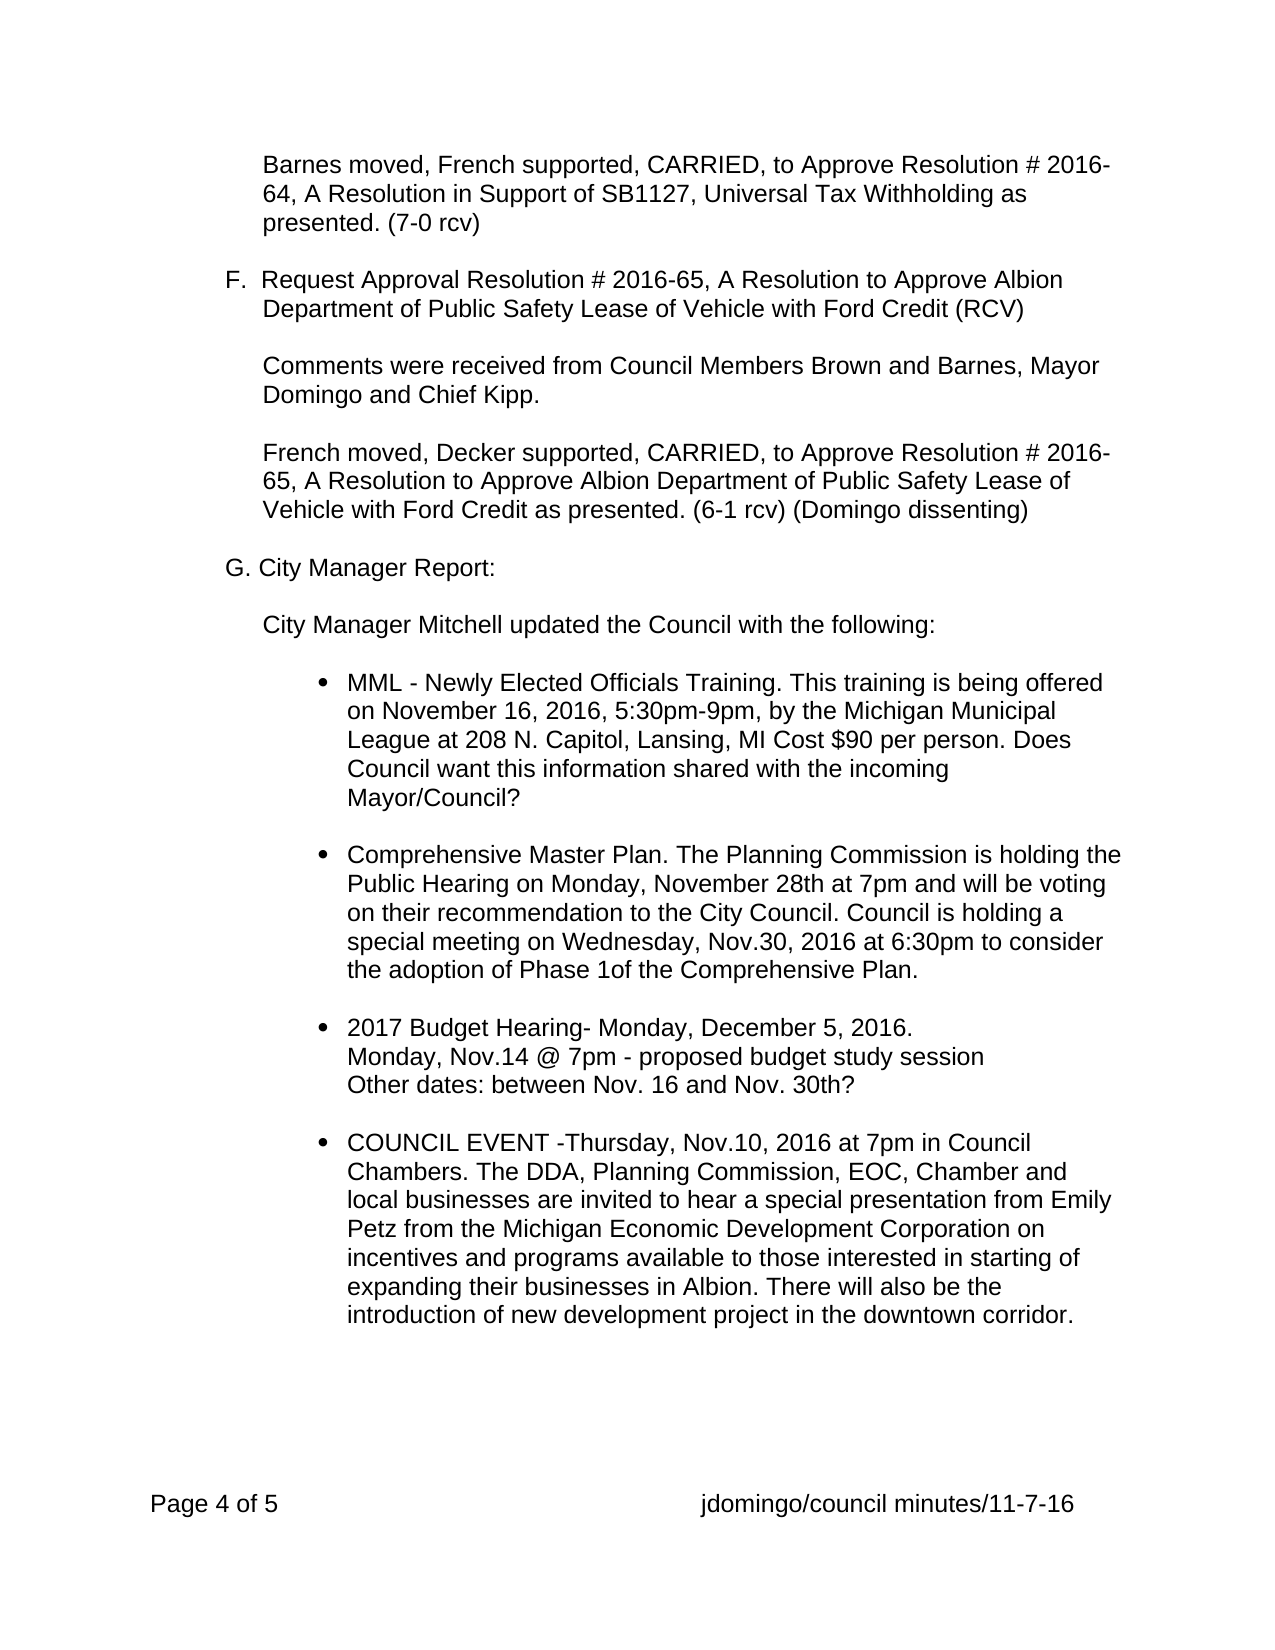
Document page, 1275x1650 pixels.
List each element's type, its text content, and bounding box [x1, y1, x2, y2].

list Barnes moved, French supported, CARRIED, to Approve Resolution # 2016-64, A Resolution in Support of SB1127, Universal Tax Withholding as presented. (7-0 rcv) [262, 150, 1125, 236]
text City Manager Mitchell updated the Council with the following: [150, 610, 1125, 639]
list Comments were received from Council Members Brown and Barnes, Mayor Domingo and Chief Kipp. [225, 351, 1125, 409]
list Comprehensive Master Plan. The Planning Commission is holding the Public Hearing on Monday, November 28th at 7pm and will be voting on their recommendation to the City Council. Council is holding a special meeting on Wednesday, Nov.30, 2016 at 6:30pm to consider the adoption of Phase 1of the Comprehensive Plan. [319, 840, 1125, 984]
list COUNCIL EVENT -Thursday, Nov.10, 2016 at 7pm in Council Chambers. The DDA, Planning Commission, EOC, Chamber and local businesses are invited to hear a special presentation from Emily Petz from the Michigan Economic Development Corporation on incentives and programs available to those interested in starting of expanding their businesses in Albion. There will also be the introduction of new development project in the downtown corridor. [319, 1128, 1125, 1329]
list 2017 Budget Hearing- Monday, December 5, 2016. [319, 1013, 1125, 1042]
text Monday, Nov.14 @ 7pm - proposed budget study session [328, 1042, 1125, 1070]
list F. Request Approval Resolution # 2016-65, A Resolution to Approve Albion Department of Public Safety Lease of Vehicle with Ford Credit (RCV) [225, 265, 1125, 322]
list French moved, Decker supported, CARRIED, to Approve Resolution # 2016-65, A Resolution to Approve Albion Department of Public Safety Lease of Vehicle with Ford Credit as presented. (6-1 rcv) (Domingo dissenting) [262, 437, 1125, 524]
text G. City Manager Report: [150, 552, 1125, 581]
text Other dates: between Nov. 16 and Nov. 30th? [347, 1070, 1125, 1099]
list MML - Newly Elected Officials Training. This training is being offered on November 16, 2016, 5:30pm-9pm, by the Michigan Municipal League at 208 N. Capitol, Lansing, MI Cost $90 per person. Does Council want this information shared with the incoming Mayor/Council? [319, 667, 1125, 811]
